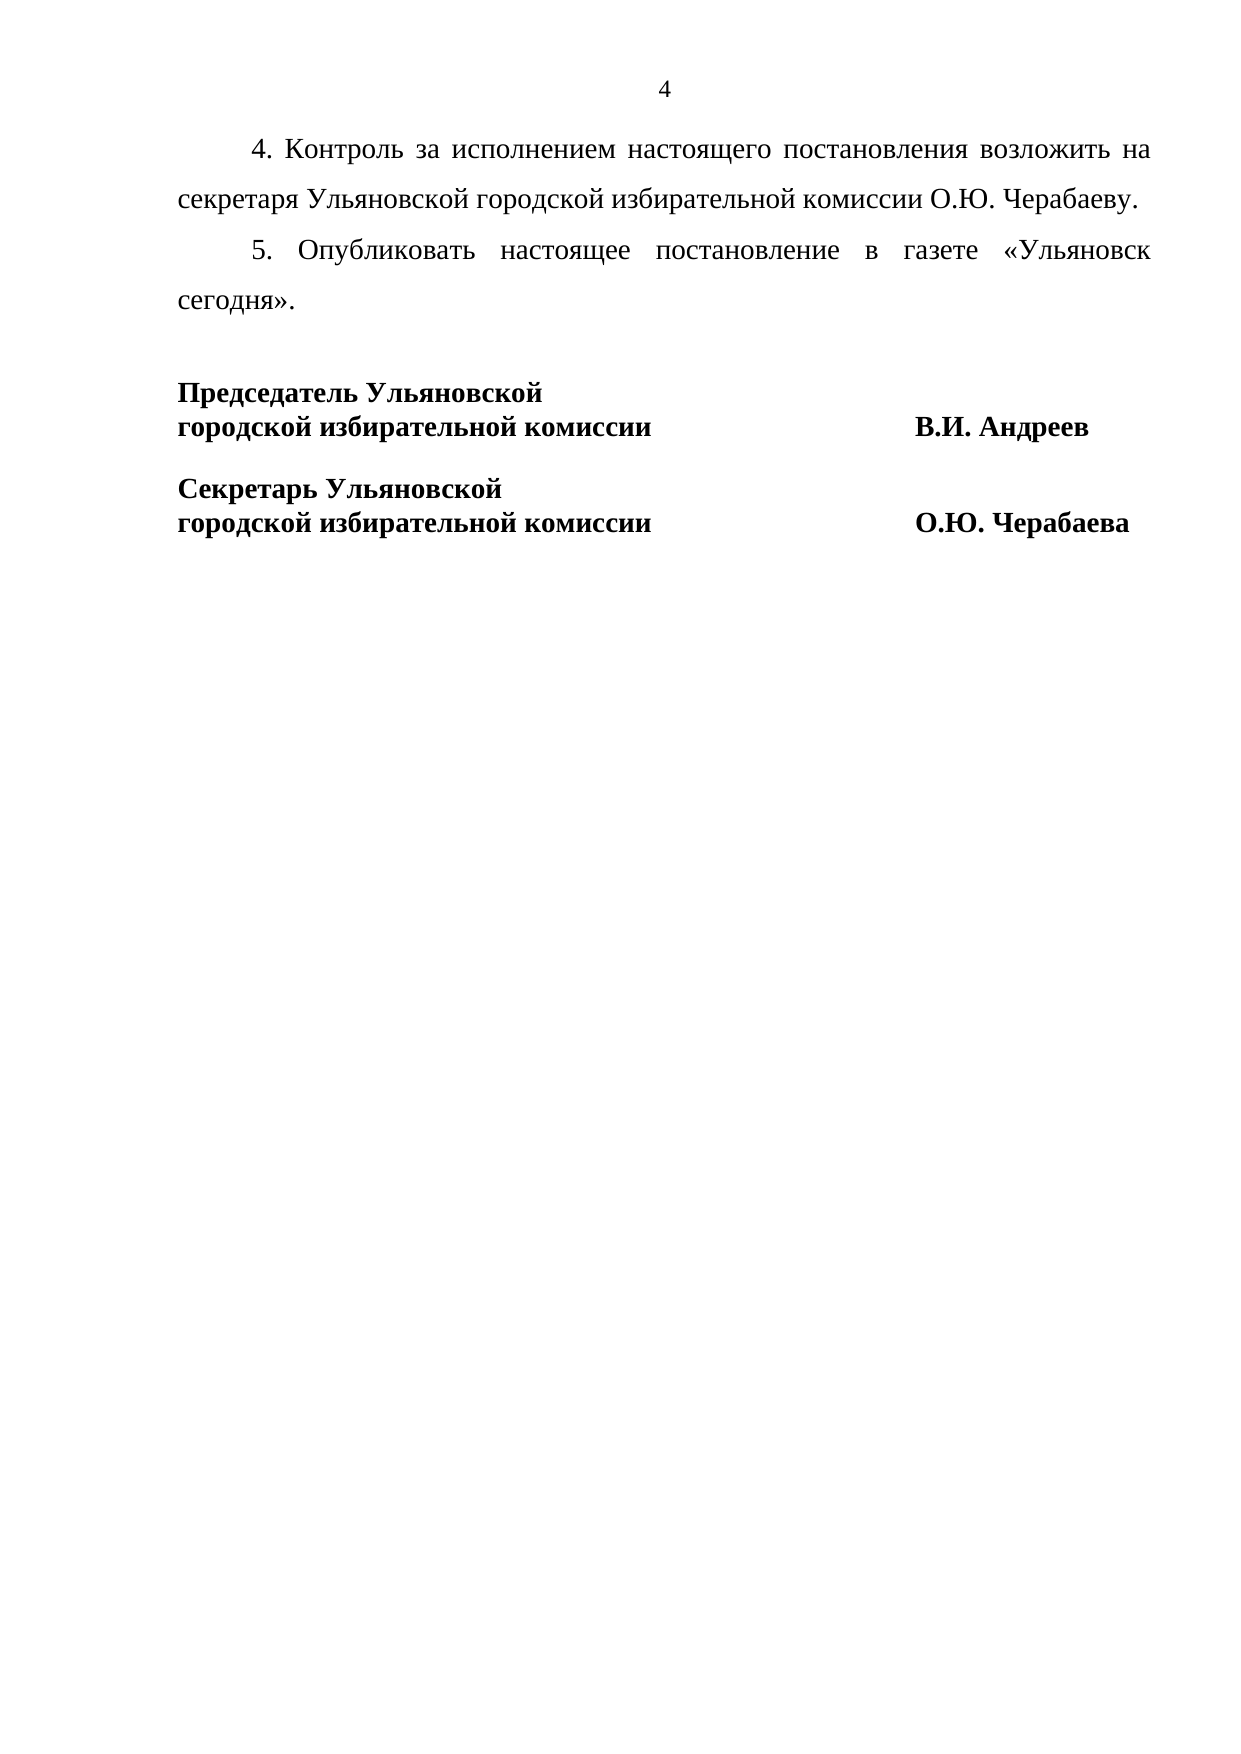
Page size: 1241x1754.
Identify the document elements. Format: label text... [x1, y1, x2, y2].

text 4. Контроль за исполнением настоящего постановления возложить на секретаря Ульяновской городской избирательной комиссии О.Ю. Черабаеву. [177, 131, 1152, 215]
text Председатель Ульяновской [177, 376, 1152, 409]
text Секретарь Ульяновской [177, 471, 1152, 505]
text городской избирательной комиссии В.И. Андреев [177, 409, 1152, 443]
text городской избирательной комиссии О.Ю. Черабаева [177, 505, 1152, 538]
text 5. Опубликовать настоящее постановление в газете «Ульяновск сегодня». [177, 232, 1152, 316]
